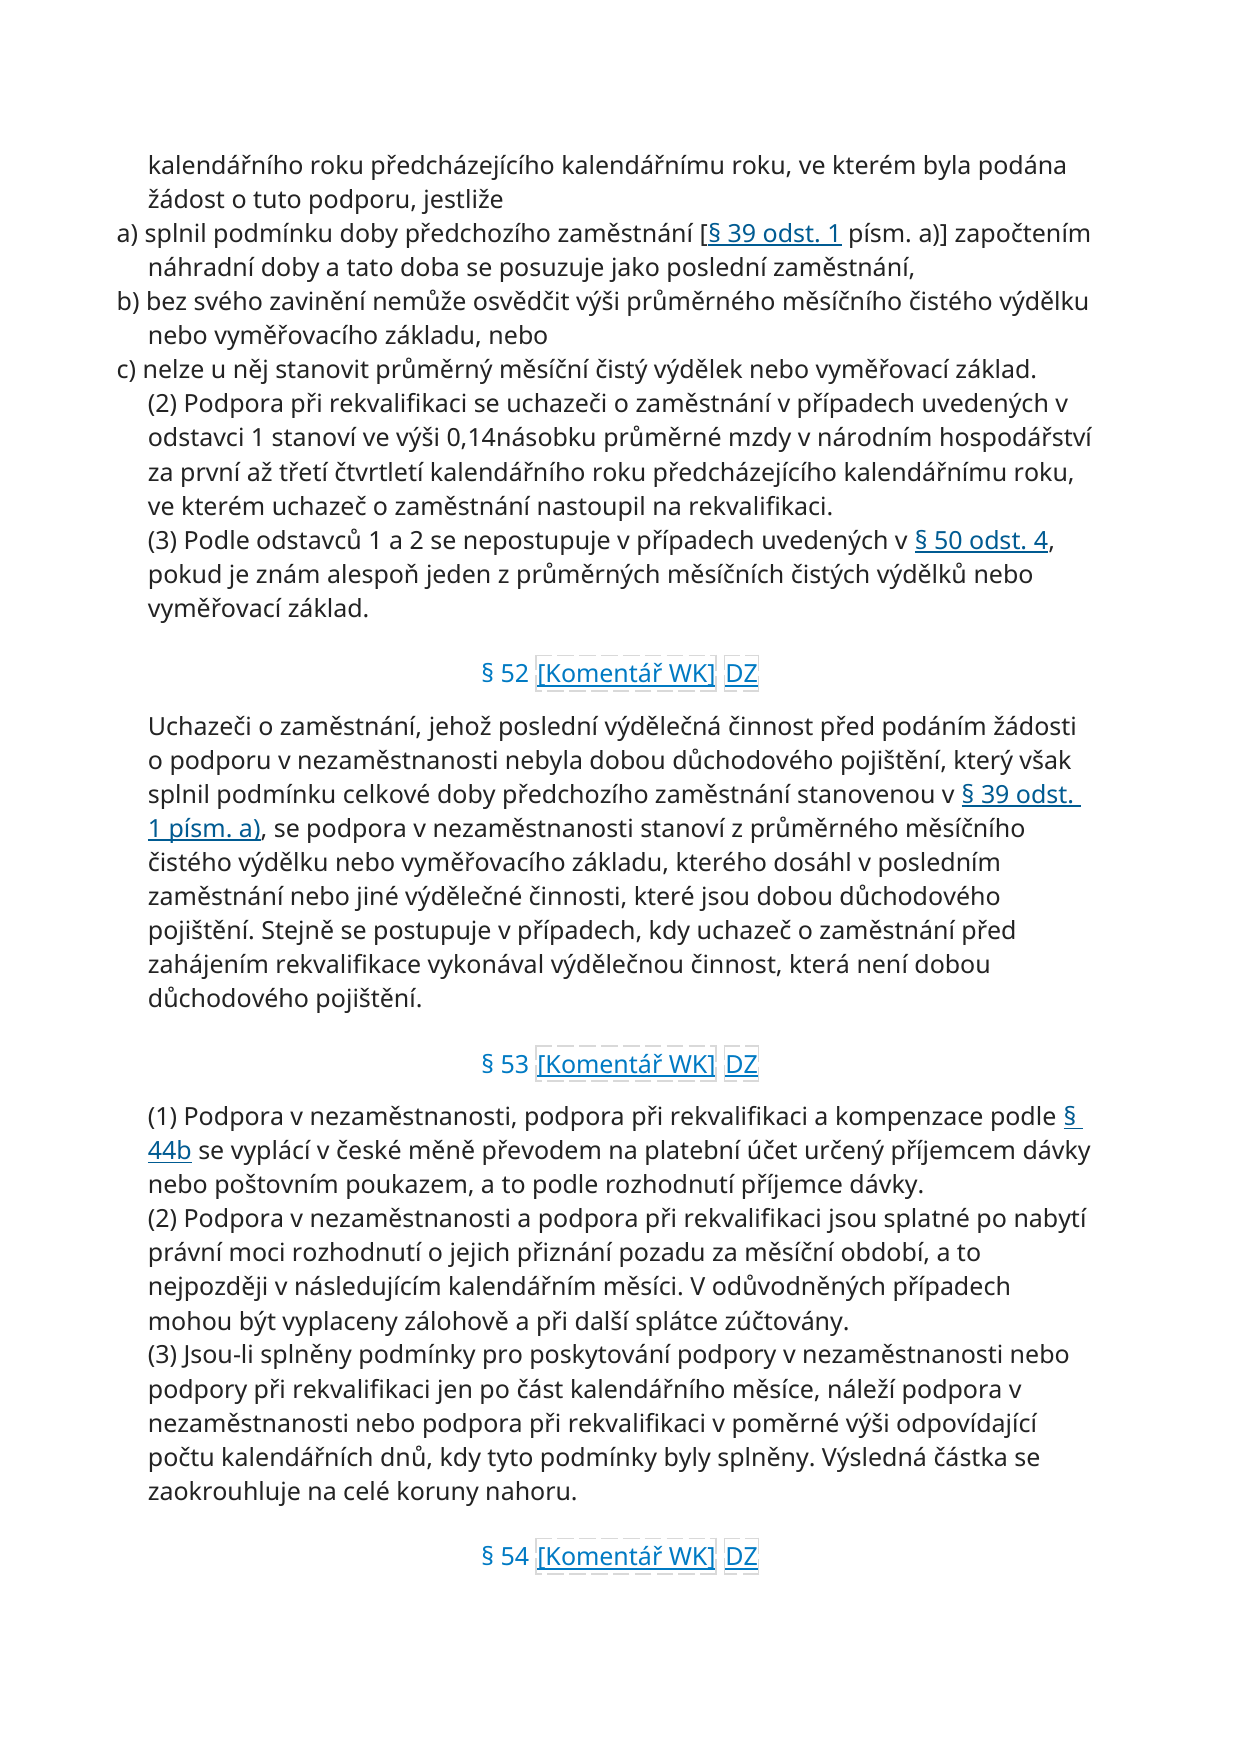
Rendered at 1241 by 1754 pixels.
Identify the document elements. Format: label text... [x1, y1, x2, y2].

text (2) Podpora v nezaměstnanosti a podpora při rekvalifikaci jsou splatné po nabytí právní moci rozhodnutí o jejich přiznání pozadu za měsíční období, a to nejpozději v následujícím kalendářním měsíci. V odůvodněných případech mohou být vyplaceny zálohově a při další splátce zúčtovány. [148, 1201, 1093, 1337]
text (2) Podpora při rekvalifikaci se uchazeči o zaměstnání v případech uvedených v odstavci 1 stanoví ve výši 0,14násobku průměrné mzdy v národním hospodářství za první až třetí čtvrtletí kalendářního roku předcházejícího kalendářnímu roku, ve kterém uchazeč o zaměstnání nastoupil na rekvalifikaci. [148, 386, 1093, 522]
text (3) Podle odstavců 1 a 2 se nepostupuje v případech uvedených v § 50 odst. 4, pokud je znám alespoň jeden z průměrných měsíčních čistých výdělků nebo vyměřovací základ. [148, 522, 1093, 624]
text § 54 [Komentář WK] DZ [148, 1507, 1093, 1575]
text § 52 [Komentář WK] DZ [148, 624, 1093, 692]
text Uchazeči o zaměstnání, jehož poslední výdělečná činnost před podáním žádosti o podporu v nezaměstnanosti nebyla dobou důchodového pojištění, který však splnil podmínku celkové doby předchozího zaměstnání stanovenou v § 39 odst. 1 písm. a), se podpora v nezaměstnanosti stanoví z průměrného měsíčního čistého výdělku nebo vyměřovacího základu, kterého dosáhl v posledním zaměstnání nebo jiné výdělečné činnosti, které jsou dobou důchodového pojištění. Stejně se postupuje v případech, kdy uchazeč o zaměstnání před zahájením rekvalifikace vykonával výdělečnou činnost, která není dobou důchodového pojištění. [148, 708, 1093, 1015]
text § 53 [Komentář WK] DZ [148, 1015, 1093, 1082]
text c) nelze u něj stanovit průměrný měsíční čistý výdělek nebo vyměřovací základ. [116, 352, 1093, 386]
text a) splnil podmínku doby předchozího zaměstnání [§ 39 odst. 1 písm. a)] započtením náhradní doby a tato doba se posuzuje jako poslední zaměstnání, [116, 216, 1093, 284]
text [148, 148, 1093, 216]
text (1) Podpora v nezaměstnanosti, podpora při rekvalifikaci a kompenzace podle § 44b se vyplácí v české měně převodem na platební účet určený příjemcem dávky nebo poštovním poukazem, a to podle rozhodnutí příjemce dávky. [148, 1099, 1093, 1201]
text b) bez svého zavinění nemůže osvědčit výši průměrného měsíčního čistého výdělku nebo vyměřovacího základu, nebo [116, 284, 1093, 352]
text (3) Jsou-li splněny podmínky pro poskytování podpory v nezaměstnanosti nebo podpory při rekvalifikaci jen po část kalendářního měsíce, náleží podpora v nezaměstnanosti nebo podpora při rekvalifikaci v poměrné výši odpovídající počtu kalendářních dnů, kdy tyto podmínky byly splněny. Výsledná částka se zaokrouhluje na celé koruny nahoru. [148, 1337, 1093, 1507]
